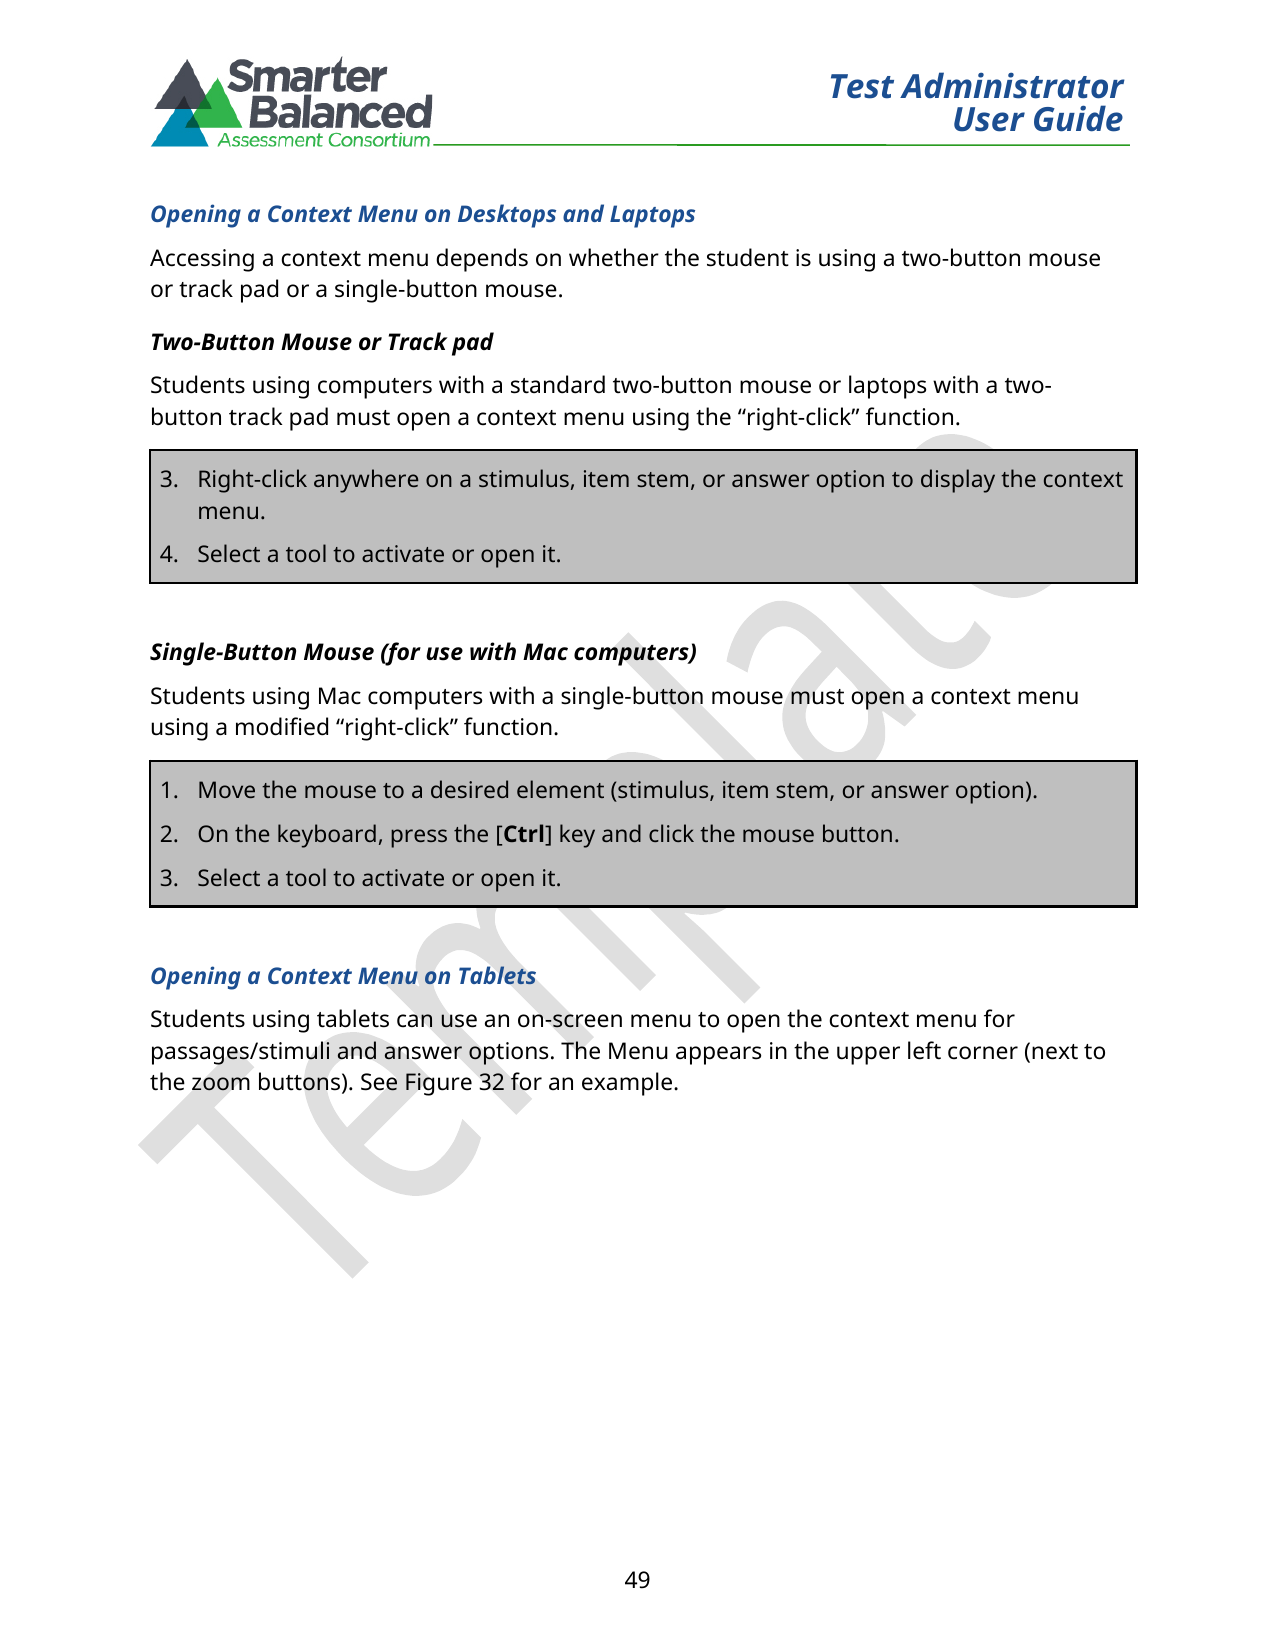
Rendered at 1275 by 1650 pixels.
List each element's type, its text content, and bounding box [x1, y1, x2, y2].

subtitle Opening a Context Menu on Tablets [150, 959, 1125, 991]
text Students using Mac computers with a single-button mouse must open a context menu using a modified “right-click” function. [150, 680, 1125, 742]
subtitle Single-Button Mouse (for use with Mac computers) [150, 636, 1125, 667]
subtitle Opening a Context Menu on Desktops and Laptops [150, 198, 1125, 229]
text Students using tablets can use an on-screen menu to open the context menu for passages/stimuli and answer options. The Menu appears in the upper left corner (next to the zoom buttons). See Figure 32 for an example. [150, 1003, 1116, 1097]
table_header Right-click anywhere on a stimulus, item stem, or answer option to display the context menu. Select a tool to activate or open it. [151, 451, 1135, 582]
table_header Move the mouse to a desired element (stimulus, item stem, or answer option). On the keyboard, press the [Ctrl] key and click the mouse button. Select a tool to activate or open it. [151, 762, 1135, 905]
text Accessing a context menu depends on whether the student is using a two-button mouse or track pad or a single-button mouse. [150, 242, 1125, 304]
text Students using computers with a standard two-button mouse or laptops with a two-button track pad must open a context menu using the “right-click” function. [150, 369, 1125, 432]
picture [150, 56, 433, 147]
subtitle Two-Button Mouse or Track pad [150, 325, 1125, 357]
